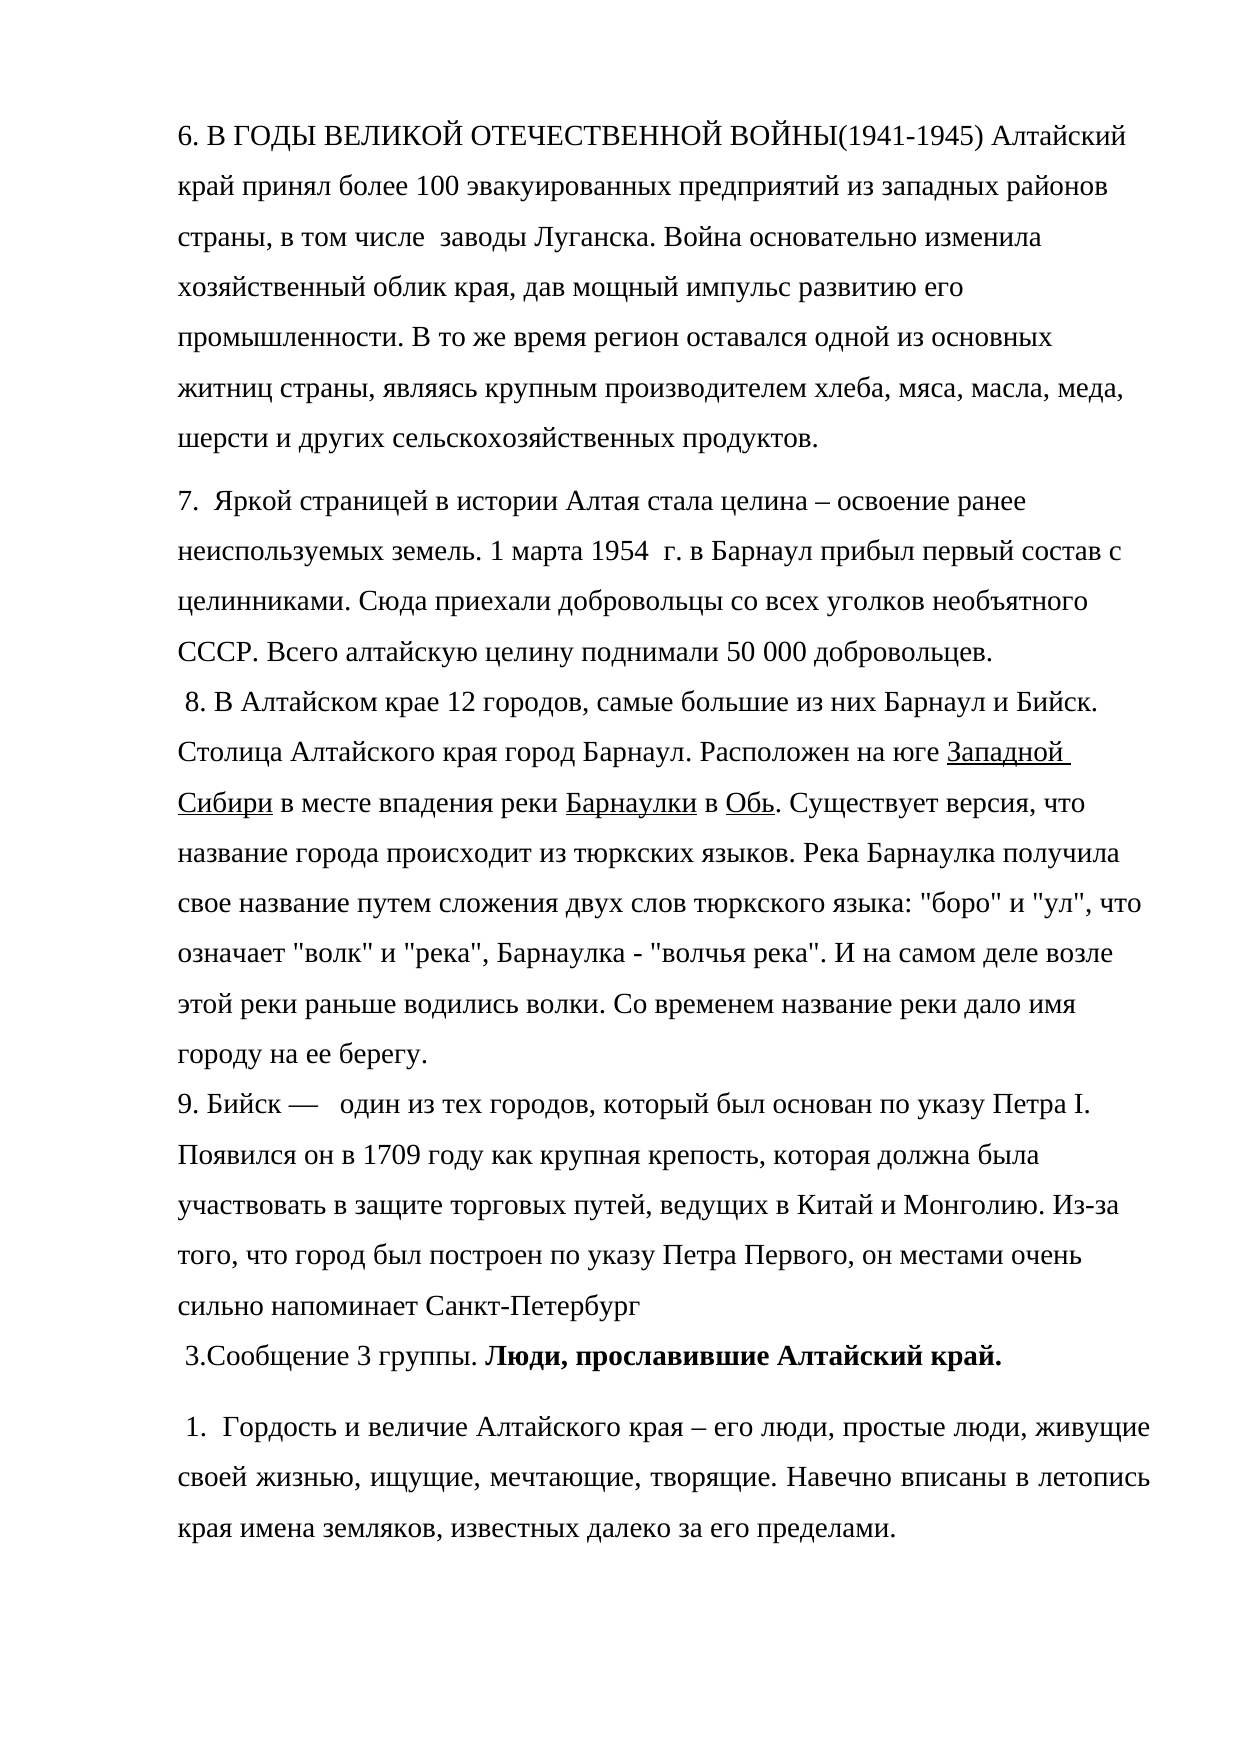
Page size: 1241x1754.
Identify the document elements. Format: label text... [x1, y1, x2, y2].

text 7. Яркой страницей в истории Алтая стала целина – освоение ранее неиспользуемых земель. 1 марта 1954 г. в Барнаул прибыл первый состав с целинниками. Сюда приехали добровольцы со всех уголков необъятного СССР. Всего алтайскую целину поднимали 50 000 добровольцев. [177, 483, 1152, 667]
text 1. Гордость и величие Алтайского края – его люди, простые люди, живущие своей жизнью, ищущие, мечтающие, творящие. Навечно вписаны в летопись края имена земляков, известных далеко за его пределами. [177, 1409, 1152, 1543]
text 8. В Алтайском крае 12 городов, самые большие из них Барнаул и Бийск. Столица Алтайского края город Барнаул. Расположен на юге Западной Сибири в месте впадения реки Барнаулки в Обь. Существует версия, что название города происходит из тюркских языков. Река Барнаулка получила свое название путем сложения двух слов тюркского языка: "боро" и "ул", что означает "волк" и "река", Барнаулка - "волчья река". И на самом деле возле этой реки раньше водились волки. Со временем название реки дало имя городу на ее берегу. [177, 684, 1152, 1070]
text 9. Бийск — один из тех городов, который был основан по указу Петра I. Появился он в 1709 году как крупная крепость, которая должна была участвовать в защите торговых путей, ведущих в Китай и Монголию. Из-за того, что город был построен по указу Петра Первого, он местами очень сильно напоминает Санкт-Петербург [177, 1087, 1152, 1321]
text 6. В ГОДЫ ВЕЛИКОЙ ОТЕЧЕСТВЕННОЙ ВОЙНЫ(1941-1945) Алтайский край принял более 100 эвакуированных предприятий из западных районов страны, в том числе заводы Луганска. Война основательно изменила хозяйственный облик края, дав мощный импульс развитию его промышленности. В то же время регион оставался одной из основных житниц страны, являясь крупным производителем хлеба, мяса, масла, меда, шерсти и других сельскохозяйственных продуктов. [177, 118, 1152, 453]
text 3.Сообщение 3 группы. Люди, прославившие Алтайский край. [177, 1338, 1152, 1372]
